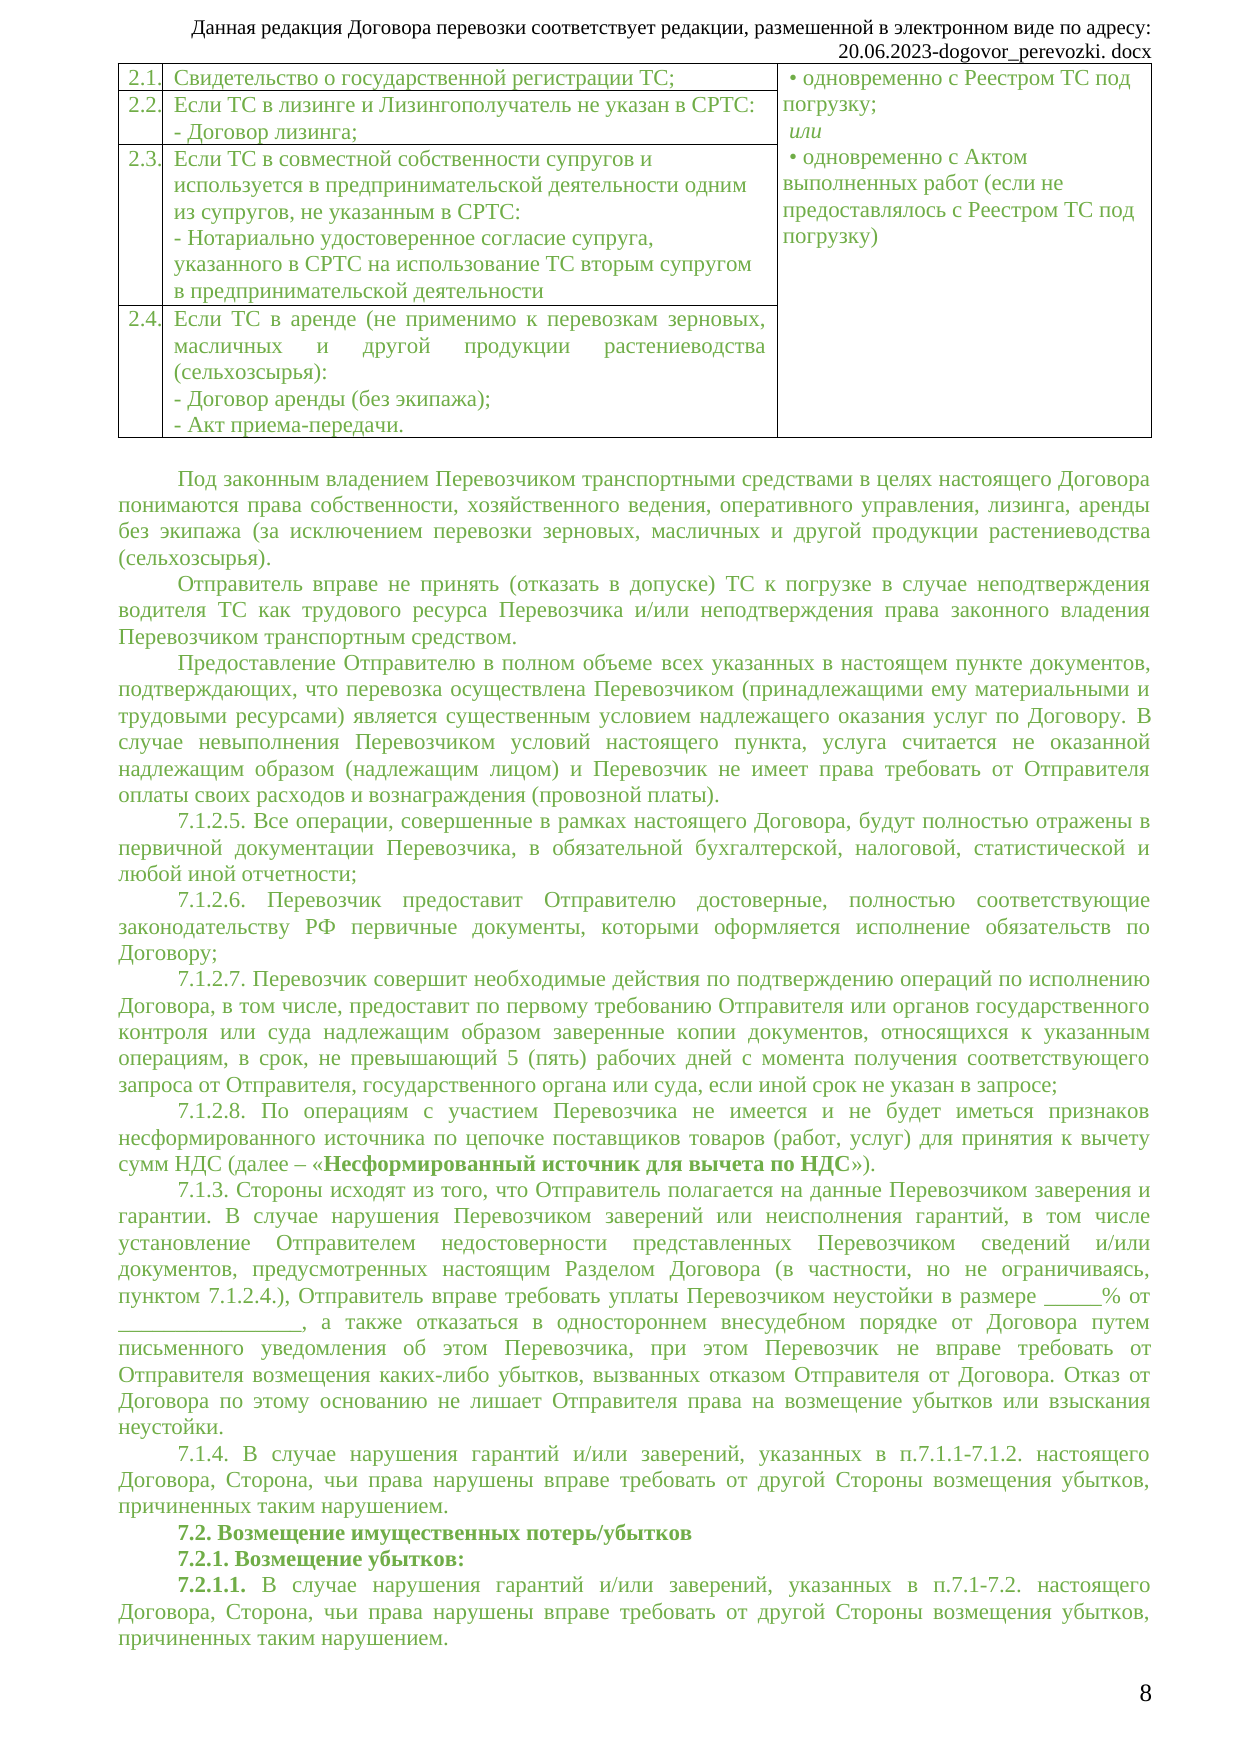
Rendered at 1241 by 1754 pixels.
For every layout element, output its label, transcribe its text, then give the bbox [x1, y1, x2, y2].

text 7.1.3. Стороны исходят из того, что Отправитель полагается на данные Перевозчиком заверения и гарантии. В случае нарушения Перевозчиком заверений или неисполнения гарантий, в том числе установление Отправителем недостоверности представленных Перевозчиком сведений и/или документов, предусмотренных настоящим Разделом Договора (в частности, но не ограничиваясь, пунктом 7.1.2.4.), Отправитель вправе требовать уплаты Перевозчиком неустойки в размере _____% от ________________, а также отказаться в одностороннем внесудебном порядке от Договора путем письменного уведомления об этом Перевозчика, при этом Перевозчик не вправе требовать от Отправителя возмещения каких-либо убытков, вызванных отказом Отправителя от Договора. Отказ от Договора по этому основанию не лишает Отправителя права на возмещение убытков или взыскания неустойки. [118, 1176, 1152, 1440]
table_cell 2.4. [119, 306, 162, 437]
text 7.2.1.1. В случае нарушения гарантий и/или заверений, указанных в п.7.1-7.2. настоящего Договора, Сторона, чьи права нарушены вправе требовать от другой Стороны возмещения убытков, причиненных таким нарушением. [118, 1572, 1152, 1651]
text 7.2.1. Возмещение убытков: [118, 1545, 1152, 1572]
text 7.1.2.7. Перевозчик совершит необходимые действия по подтверждению операций по исполнению Договора, в том числе, предоставит по первому требованию Отправителя или органов государственного контроля или суда надлежащим образом заверенные копии документов, относящихся к указанным операциям, в срок, не превышающий 5 (пять) рабочих дней с момента получения соответствующего запроса от Отправителя, государственного органа или суда, если иной срок не указан в запросе; [118, 965, 1152, 1097]
text 7.1.4. В случае нарушения гарантий и/или заверений, указанных в п.7.1.1-7.1.2. настоящего Договора, Сторона, чьи права нарушены вправе требовать от другой Стороны возмещения убытков, причиненных таким нарушением. [118, 1440, 1152, 1519]
table_cell Если ТС в аренде (не применимо к перевозкам зерновых, масличных и другой продукции растениеводства (сельхозсырья): - Договор аренды (без экипажа); - Акт приема-передачи. [163, 306, 777, 437]
table_cell • одновременно с Реестром ТС под погрузку; или • одновременно с Актом выполненных работ (если не предоставлялось с Реестром ТС под погрузку) [778, 64, 1151, 437]
table_cell 2.1. [119, 64, 162, 90]
text 7.2. Возмещение имущественных потерь/убытков [118, 1519, 1152, 1545]
text Предоставление Отправителю в полном объеме всех указанных в настоящем пункте документов, подтверждающих, что перевозка осуществлена Перевозчиком (принадлежащими ему материальными и трудовыми ресурсами) является существенным условием надлежащего оказания услуг по Договору. В случае невыполнения Перевозчиком условий настоящего пункта, услуга считается не оказанной надлежащим образом (надлежащим лицом) и Перевозчик не имеет права требовать от Отправителя оплаты своих расходов и вознаграждения (провозной платы). [118, 649, 1152, 807]
table_cell Если ТС в лизинге и Лизингополучатель не указан в СРТС: - Договор лизинга; [163, 91, 777, 144]
text Под законным владением Перевозчиком транспортными средствами в целях настоящего Договора понимаются права собственности, хозяйственного ведения, оперативного управления, лизинга, аренды без экипажа (за исключением перевозки зерновых, масличных и другой продукции растениеводства (сельхозсырья). [118, 465, 1152, 570]
table_cell Свидетельство о государственной регистрации ТС; [163, 64, 777, 90]
text Отправитель вправе не принять (отказать в допуске) ТС к погрузке в случае неподтверждения водителя ТС как трудового ресурса Перевозчика и/или неподтверждения права законного владения Перевозчиком транспортным средством. [118, 570, 1152, 649]
table_cell 2.2. [119, 91, 162, 144]
text 7.1.2.6. Перевозчик предоставит Отправителю достоверные, полностью соответствующие законодательству РФ первичные документы, которыми оформляется исполнение обязательств по Договору; [118, 886, 1152, 965]
text 7.1.2.5. Все операции, совершенные в рамках настоящего Договора, будут полностью отражены в первичной документации Перевозчика, в обязательной бухгалтерской, налоговой, статистической и любой иной отчетности; [118, 807, 1152, 886]
table_cell 2.3. [119, 145, 162, 304]
text 7.1.2.8. По операциям с участием Перевозчика не имеется и не будет иметься признаков несформированного источника по цепочке поставщиков товаров (работ, услуг) для принятия к вычету сумм НДС (далее – «Несформированный источник для вычета по НДС»). [118, 1097, 1152, 1176]
table_cell Если ТС в совместной собственности супругов и используется в предпринимательской деятельности одним из супругов, не указанным в СРТС: - Нотариально удостоверенное согласие супруга, указанного в СРТС на использование ТС вторым супругом в предпринимательской деятельности [163, 145, 777, 304]
